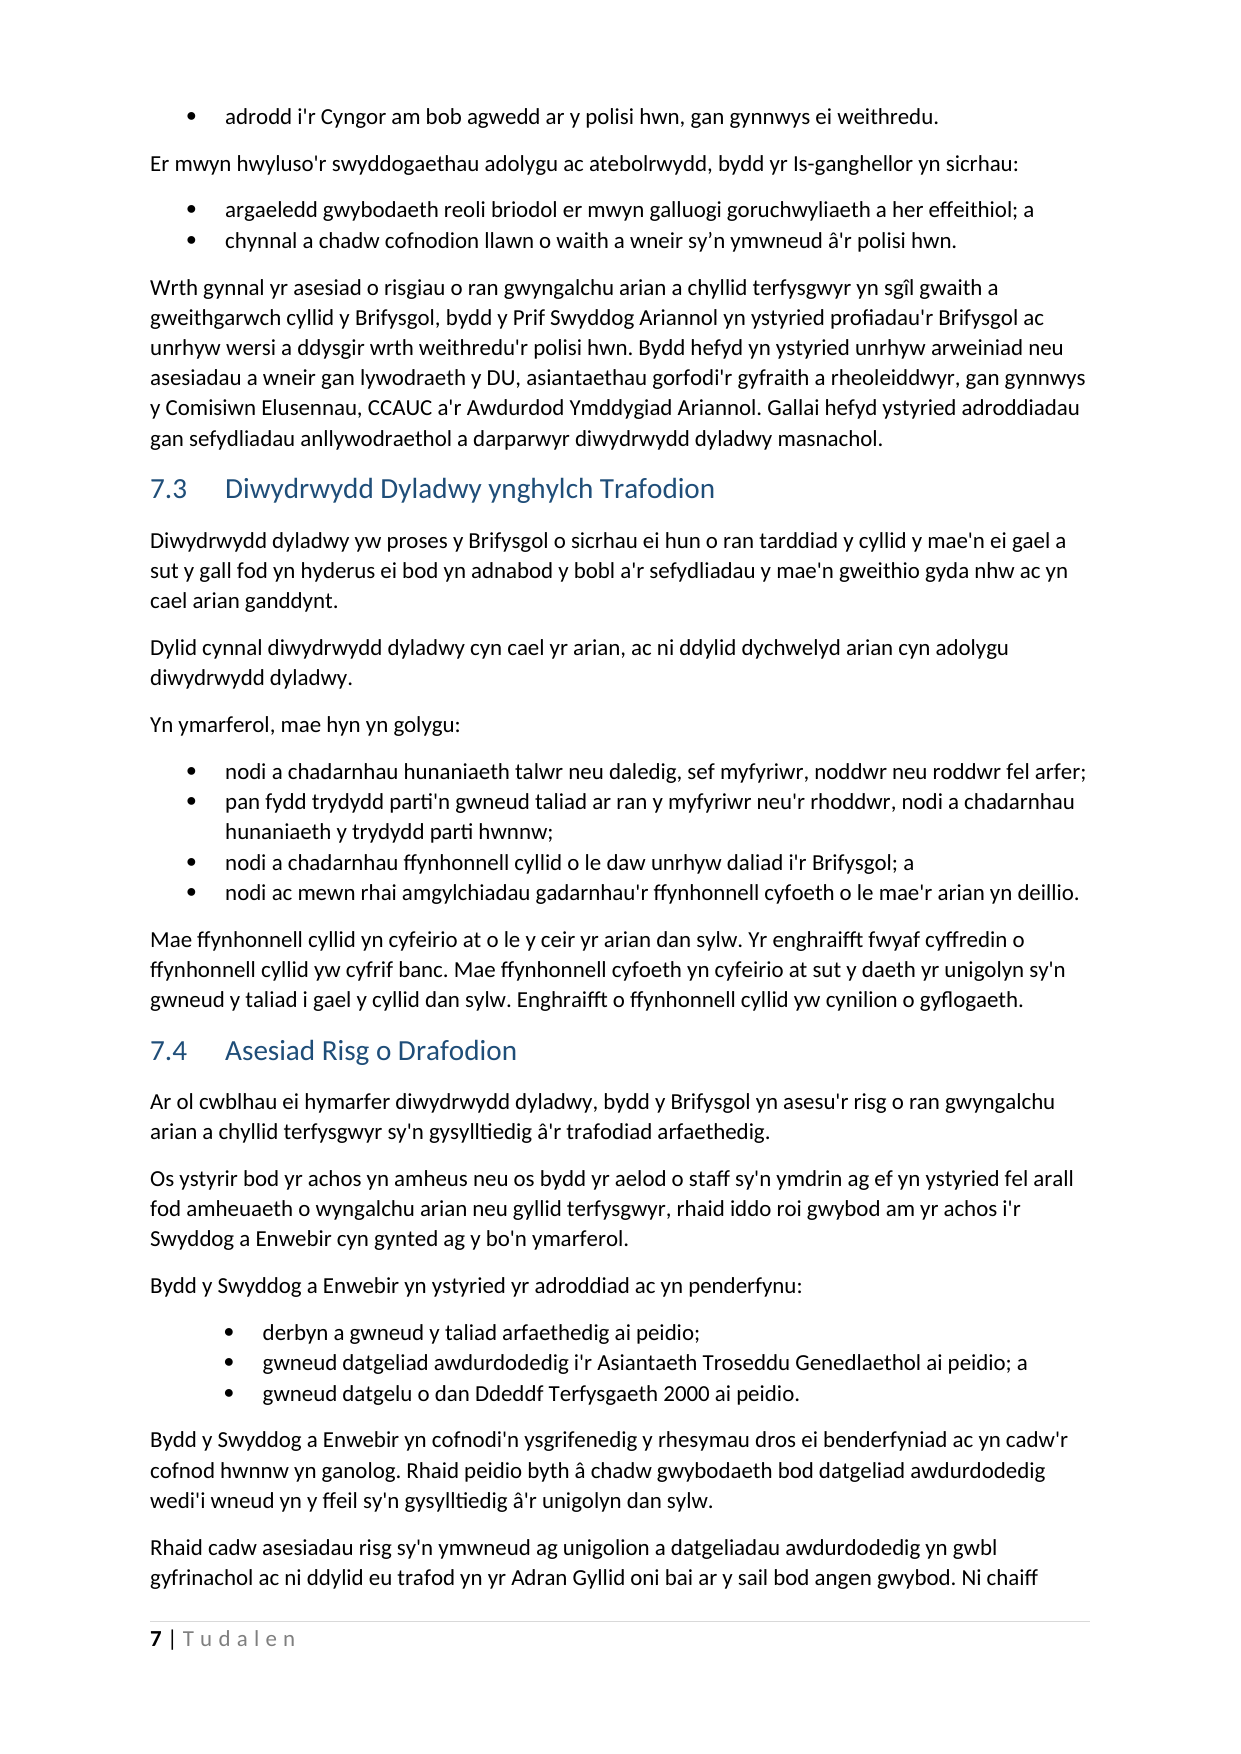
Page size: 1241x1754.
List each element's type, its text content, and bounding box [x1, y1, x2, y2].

list chynnal a chadw cofnodion llawn o waith a wneir sy’n ymwneud â'r polisi hwn. [187, 226, 1090, 254]
list derbyn a gwneud y taliad arfaethedig ai peidio; [225, 1318, 1090, 1346]
text Bydd y Swyddog a Enwebir yn cofnodi'n ysgrifenedig y rhesymau dros ei benderfyniad ac yn cadw'r cofnod hwnnw yn ganolog. Rhaid peidio byth â chadw gwybodaeth bod datgeliad awdurdodedig wedi'i wneud yn y ffeil sy'n gysylltiedig â'r unigolyn dan sylw. [150, 1426, 1090, 1514]
text Dylid cynnal diwydrwydd dyladwy cyn cael yr arian, ac ni ddylid dychwelyd arian cyn adolygu diwydrwydd dyladwy. [150, 633, 1090, 691]
list gwneud datgelu o dan Ddeddf Terfysgaeth 2000 ai peidio. [225, 1379, 1090, 1407]
text Er mwyn hwyluso'r swyddogaethau adolygu ac atebolrwydd, bydd yr Is-ganghellor yn sicrhau: [150, 149, 1090, 177]
list nodi a chadarnhau ffynhonnell cyllid o le daw unrhyw daliad i'r Brifysgol; a [187, 848, 1090, 876]
text Diwydrwydd dyladwy yw proses y Brifysgol o sicrhau ei hun o ran tarddiad y cyllid y mae'n ei gael a sut y gall fod yn hyderus ei bod yn adnabod y bobl a'r sefydliadau y mae'n gweithio gyda nhw ac yn cael arian ganddynt. [150, 526, 1090, 614]
list gwneud datgeliad awdurdodedig i'r Asiantaeth Troseddu Genedlaethol ai peidio; a [225, 1348, 1090, 1377]
list pan fydd trydydd parti'n gwneud taliad ar ran y myfyriwr neu'r rhoddwr, nodi a chadarnhau hunaniaeth y trydydd parti hwnnw; [187, 787, 1090, 845]
text 7.3 Diwydrwydd Dyladwy ynghylch Trafodion [150, 471, 1090, 506]
list nodi ac mewn rhai amgylchiadau gadarnhau'r ffynhonnell cyfoeth o le mae'r arian yn deillio. [187, 878, 1090, 906]
text Ar ol cwblhau ei hymarfer diwydrwydd dyladwy, bydd y Brifysgol yn asesu'r risg o ran gwyngalchu arian a chyllid terfysgwyr sy'n gysylltiedig â'r trafodiad arfaethedig. [150, 1087, 1090, 1145]
text Os ystyrir bod yr achos yn amheus neu os bydd yr aelod o staff sy'n ymdrin ag ef yn ystyried fel arall fod amheuaeth o wyngalchu arian neu gyllid terfysgwyr, rhaid iddo roi gwybod am yr achos i'r Swyddog a Enwebir cyn gynted ag y bo'n ymarferol. [150, 1164, 1090, 1253]
text Mae ffynhonnell cyllid yn cyfeirio at o le y ceir yr arian dan sylw. Yr enghraifft fwyaf cyffredin o ffynhonnell cyllid yw cyfrif banc. Mae ffynhonnell cyfoeth yn cyfeirio at sut y daeth yr unigolyn sy'n gwneud y taliad i gael y cyllid dan sylw. Enghraifft o ffynhonnell cyllid yw cynilion o gyflogaeth. [150, 925, 1090, 1013]
text Wrth gynnal yr asesiad o risgiau o ran gwyngalchu arian a chyllid terfysgwyr yn sgîl gwaith a gweithgarwch cyllid y Brifysgol, bydd y Prif Swyddog Ariannol yn ystyried profiadau'r Brifysgol ac unrhyw wersi a ddysgir wrth weithredu'r polisi hwn. Bydd hefyd yn ystyried unrhyw arweiniad neu asesiadau a wneir gan lywodraeth y DU, asiantaethau gorfodi'r gyfraith a rheoleiddwyr, gan gynnwys y Comisiwn Elusennau, CCAUC a'r Awdurdod Ymddygiad Ariannol. Gallai hefyd ystyried adroddiadau gan sefydliadau anllywodraethol a darparwyr diwydrwydd dyladwy masnachol. [150, 273, 1090, 452]
list nodi a chadarnhau hunaniaeth talwr neu daledig, sef myfyriwr, noddwr neu roddwr fel arfer; [187, 757, 1090, 785]
text Yn ymarferol, mae hyn yn golygu: [150, 710, 1090, 738]
list adrodd i'r Cyngor am bob agwedd ar y polisi hwn, gan gynnwys ei weithredu. [187, 102, 1090, 130]
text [150, 1533, 1090, 1591]
text 7.4 Asesiad Risg o Drafodion [150, 1032, 1090, 1068]
list argaeledd gwybodaeth reoli briodol er mwyn galluogi goruchwyliaeth a her effeithiol; a [187, 196, 1090, 224]
text Bydd y Swyddog a Enwebir yn ystyried yr adroddiad ac yn penderfynu: [150, 1271, 1090, 1299]
